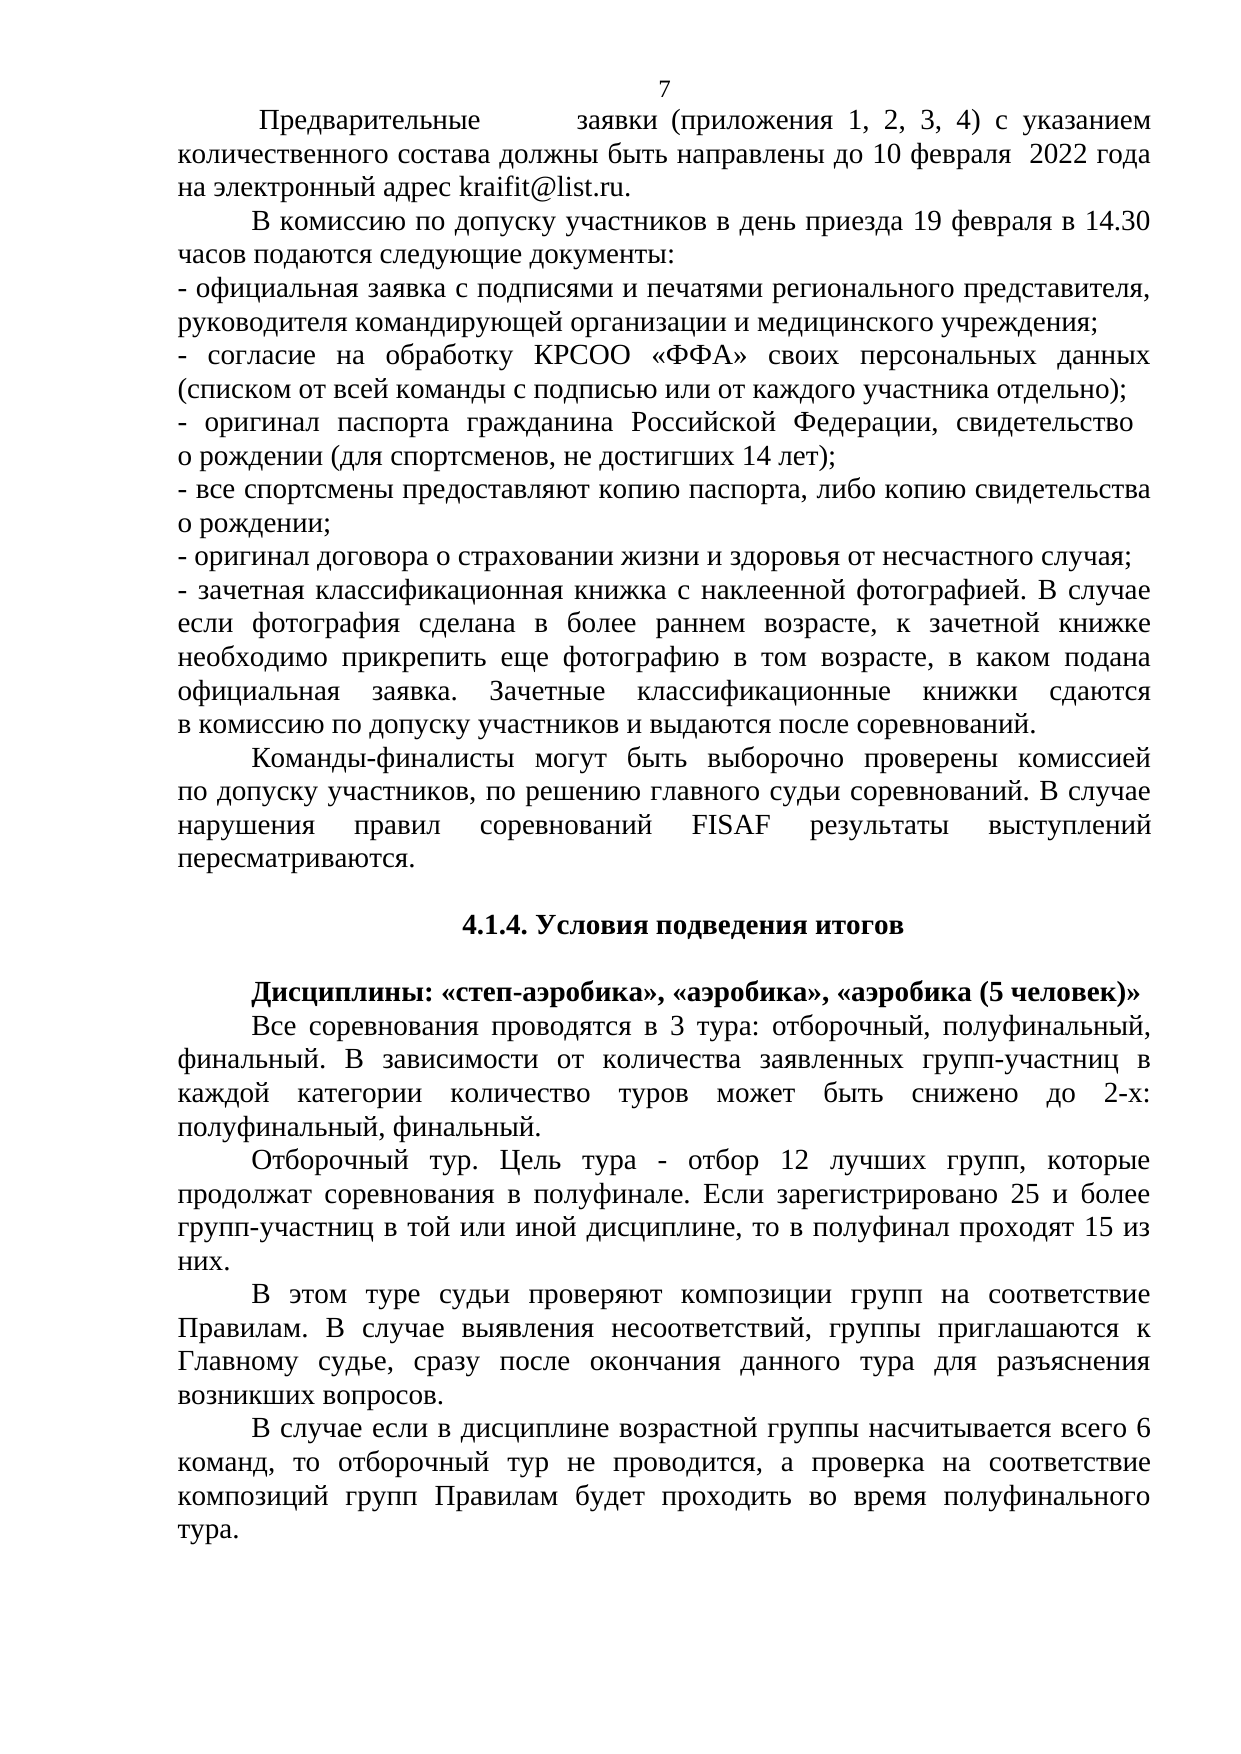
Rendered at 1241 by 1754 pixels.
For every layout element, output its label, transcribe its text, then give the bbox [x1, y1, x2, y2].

text Все соревнования проводятся в 3 тура: отборочный, полуфинальный, финальный. В зависимости от количества заявленных групп-участниц в каждой категории количество туров может быть снижено до 2-х: полуфинальный, финальный. [177, 1008, 1152, 1142]
text В комиссию по допуску участников в день приезда 19 февраля в 14.30 часов подаются следующие документы: [177, 203, 1152, 270]
text - согласие на обработку КРСОО «ФФА» своих персональных данных (списком от всей команды с подписью или от каждого участника отдельно); [177, 337, 1152, 404]
text Отборочный тур. Цель тура - отбор 12 лучших групп, которые продолжат соревнования в полуфинале. Если зарегистрировано 25 и более групп-участниц в той или иной дисциплине, то в полуфинал проходят 15 из них. [177, 1142, 1152, 1276]
text - оригинал паспорта гражданина Российской Федерации, свидетельство о рождении (для спортсменов, не достигших 14 лет); [177, 404, 1152, 471]
text - оригинал договора о страховании жизни и здоровья от несчастного случая; [177, 538, 1152, 572]
text - все спортсмены предоставляют копию паспорта, либо копию свидетельства о рождении; [177, 471, 1152, 538]
text - зачетная классификационная книжка с наклеенной фотографией. В случае если фотография сделана в более раннем возрасте, к зачетной книжке необходимо прикрепить еще фотографию в том возрасте, в каком подана официальная заявка. Зачетные классификационные книжки сдаются в комиссию по допуску участников и выдаются после соревнований. [177, 572, 1152, 740]
text Дисциплины: «степ-аэробика», «аэробика», «аэробика (5 человек)» [251, 974, 1152, 1008]
text В этом туре судьи проверяют композиции групп на соответствие Правилам. В случае выявления несоответствий, группы приглашаются к Главному судье, сразу после окончания данного тура для разъяснения возникших вопросов. [177, 1276, 1152, 1411]
text Команды-финалисты могут быть выборочно проверены комиссией по допуску участников, по решению главного судьи соревнований. В случае нарушения правил соревнований FISAF результаты выступлений пересматриваются. [177, 740, 1152, 874]
text В случае если в дисциплине возрастной группы насчитывается всего 6 команд, то отборочный тур не проводится, а проверка на соответствие композиций групп Правилам будет проходить во время полуфинального тура. [177, 1411, 1152, 1545]
text 4.1.4. Условия подведения итогов [215, 907, 1152, 941]
text Предварительные заявки (приложения 1, 2, 3, 4) с указанием количественного состава должны быть направлены до 10 февраля 2022 года на электронный адрес kraifit@list.rukraifit@mail.ru. [177, 102, 1152, 203]
text - официальная заявка с подписями и печатями регионального представителя, руководителя командирующей организации и медицинского учреждения; [177, 270, 1152, 337]
